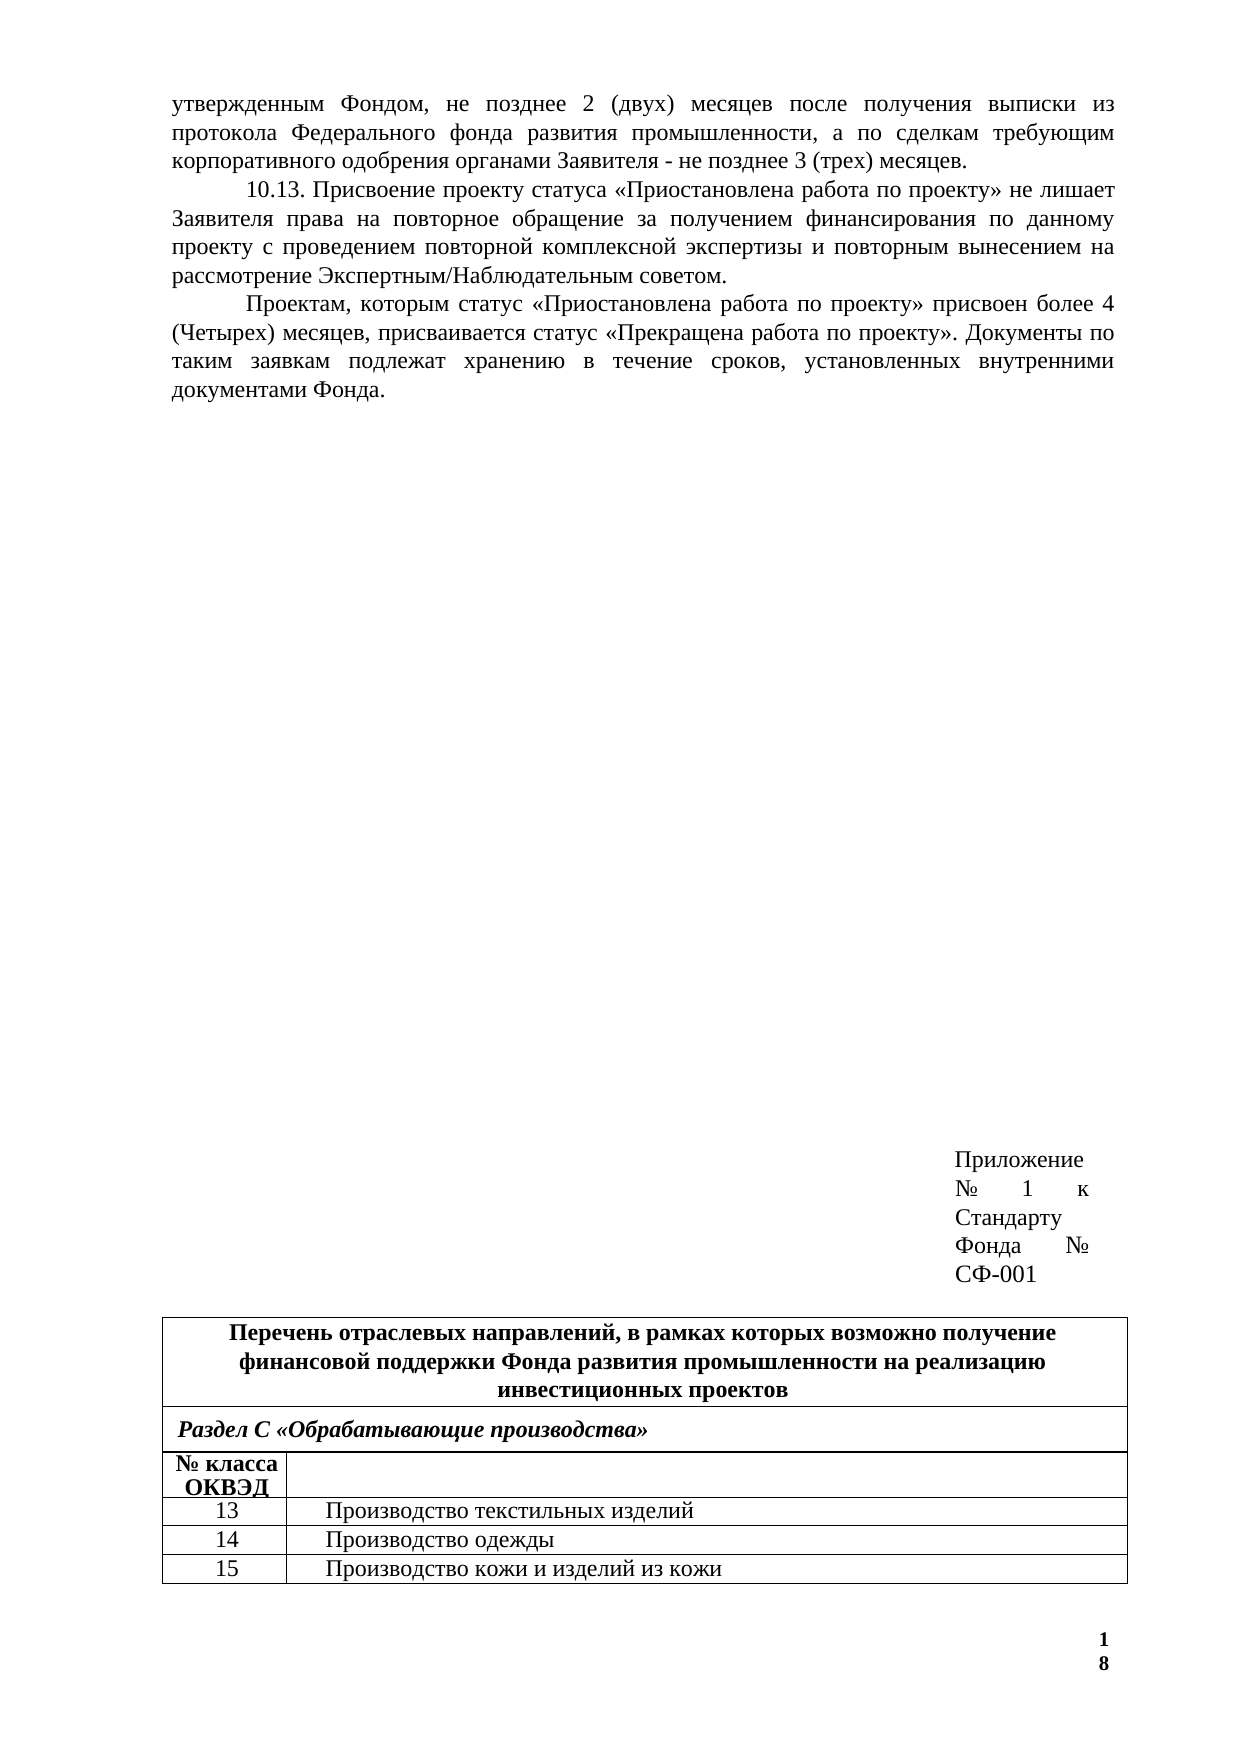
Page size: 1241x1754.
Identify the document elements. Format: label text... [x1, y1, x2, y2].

table_cell 14 [163, 1526, 286, 1554]
table_cell Производство текстильных изделий [287, 1498, 1127, 1525]
table_cell 13 [163, 1498, 286, 1525]
table_cell 15 [163, 1555, 286, 1583]
table_cell № класса ОКВЭД [163, 1453, 286, 1497]
table_header Перечень отраслевых направлений, в рамках которых возможно получение финансовой поддержки Фонда развития промышленности на реализацию инвестиционных проектов [163, 1318, 1127, 1406]
list Присвоение проекту статуса «Приостановлена работа по проекту» не лишает Заявителя права на повторное обращение за получением финансирования по данному проекту с проведением повторной комплексной экспертизы и повторным вынесением на рассмотрение Экспертным/Наблюдательным советом. [172, 174, 1116, 289]
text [172, 89, 1116, 174]
text Проектам, которым статус «Приостановлена работа по проекту» присвоен более 4 (Четырех) месяцев, присваивается статус «Прекращена работа по проекту». Документы по таким заявкам подлежат хранению в течение сроков, установленных внутренними документами Фонда. [172, 289, 1116, 403]
table_cell Производство одежды [287, 1526, 1127, 1554]
table_cell Раздел C «Обрабатывающие производства» [163, 1407, 1127, 1451]
table_cell Производство кожи и изделий из кожи [287, 1555, 1127, 1583]
text Приложение № 1 к Стандарту Фонда № СФ-001 [954, 1145, 1089, 1288]
table_cell [287, 1453, 1127, 1497]
